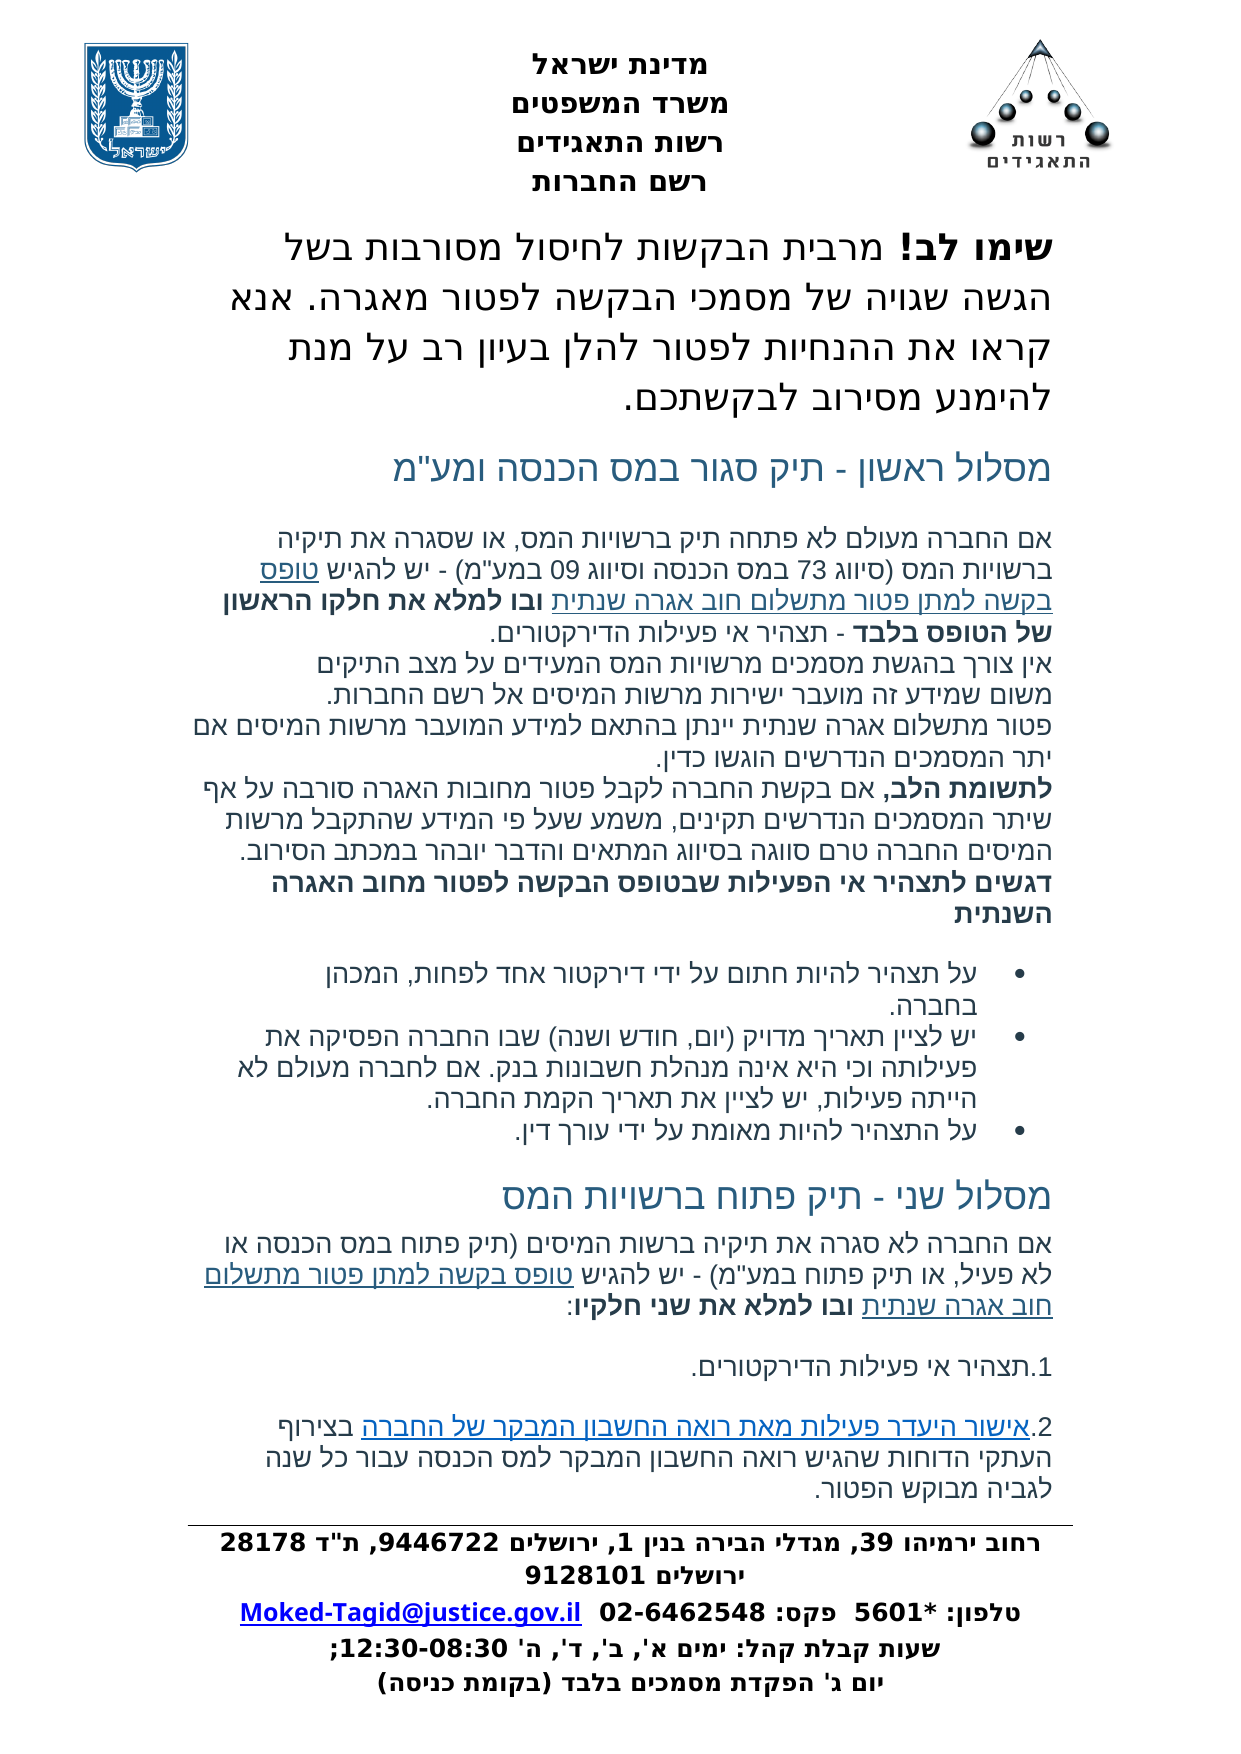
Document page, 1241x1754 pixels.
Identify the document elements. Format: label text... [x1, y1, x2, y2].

text שימו לב! מרבית הבקשות לחיסול מסורבות בשל הגשה שגויה של מסמכי הבקשה לפטור מאגרה. אנא קראו את ההנחיות לפטור להלן בעיון רב על מנת להימנע מסירוב לבקשתכם. [187, 226, 1053, 419]
picture [948, 21, 1128, 200]
text מסלול ראשון - תיק סגור במס הכנסה ומע"מ [187, 447, 1053, 489]
text אם החברה לא סגרה את תיקיה ברשות המיסים (תיק פתוח במס הכנסה או לא פעיל, או תיק פתוח במע"מ) - יש להגיש טופס בקשה למתן פטור מתשלום חוב אגרה שנתית ובו למלא את שני חלקיו: [187, 1228, 1053, 1321]
picture [80, 40, 191, 175]
text דגשים לתצהיר אי הפעילות שבטופס הבקשה לפטור מחוב האגרה השנתית [187, 867, 1053, 929]
text לתשומת הלב, אם בקשת החברה לקבל פטור מחובות האגרה סורבה על אף שיתר המסמכים הנדרשים תקינים, משמע שעל פי המידע שהתקבל מרשות המיסים החברה טרם סווגה בסיווג המתאים והדבר יובהר במכתב הסירוב. [187, 773, 1053, 867]
text אם החברה מעולם לא פתחה תיק ברשויות המס, או שסגרה את תיקיה ברשויות המס (סיווג 73 במס הכנסה וסיווג 09 במע"מ) - יש להגיש טופס בקשה למתן פטור מתשלום חוב אגרה שנתית ובו למלא את חלקו הראשון של הטופס בלבד - תצהיר אי פעילות הדירקטורים. [187, 523, 1053, 648]
text פטור מתשלום אגרה שנתית יינתן בהתאם למידע המועבר מרשות המיסים אם יתר המסמכים הנדרשים הוגשו כדין. [187, 710, 1053, 773]
text 1.תצהיר אי פעילות הדירקטורים. [234, 1351, 1053, 1382]
list על התצהיר להיות מאומת על ידי עורך דין. [234, 1115, 1015, 1146]
text אין צורך בהגשת מסמכים מרשויות המס המעידים על מצב התיקים משום שמידע זה מועבר ישירות מרשות המיסים אל רשם החברות. [187, 648, 1053, 710]
list על תצהיר להיות חתום על ידי דירקטור אחד לפחות, המכהן בחברה. [234, 958, 1015, 1021]
text מסלול שני - תיק פתוח ברשויות המס [234, 1175, 1053, 1217]
list יש לציין תאריך מדויק (יום, חודש ושנה) שבו החברה הפסיקה את פעילותה וכי היא אינה מנהלת חשבונות בנק. אם לחברה מעולם לא הייתה פעילות, יש לציין את תאריך הקמת החברה. [234, 1021, 1015, 1115]
